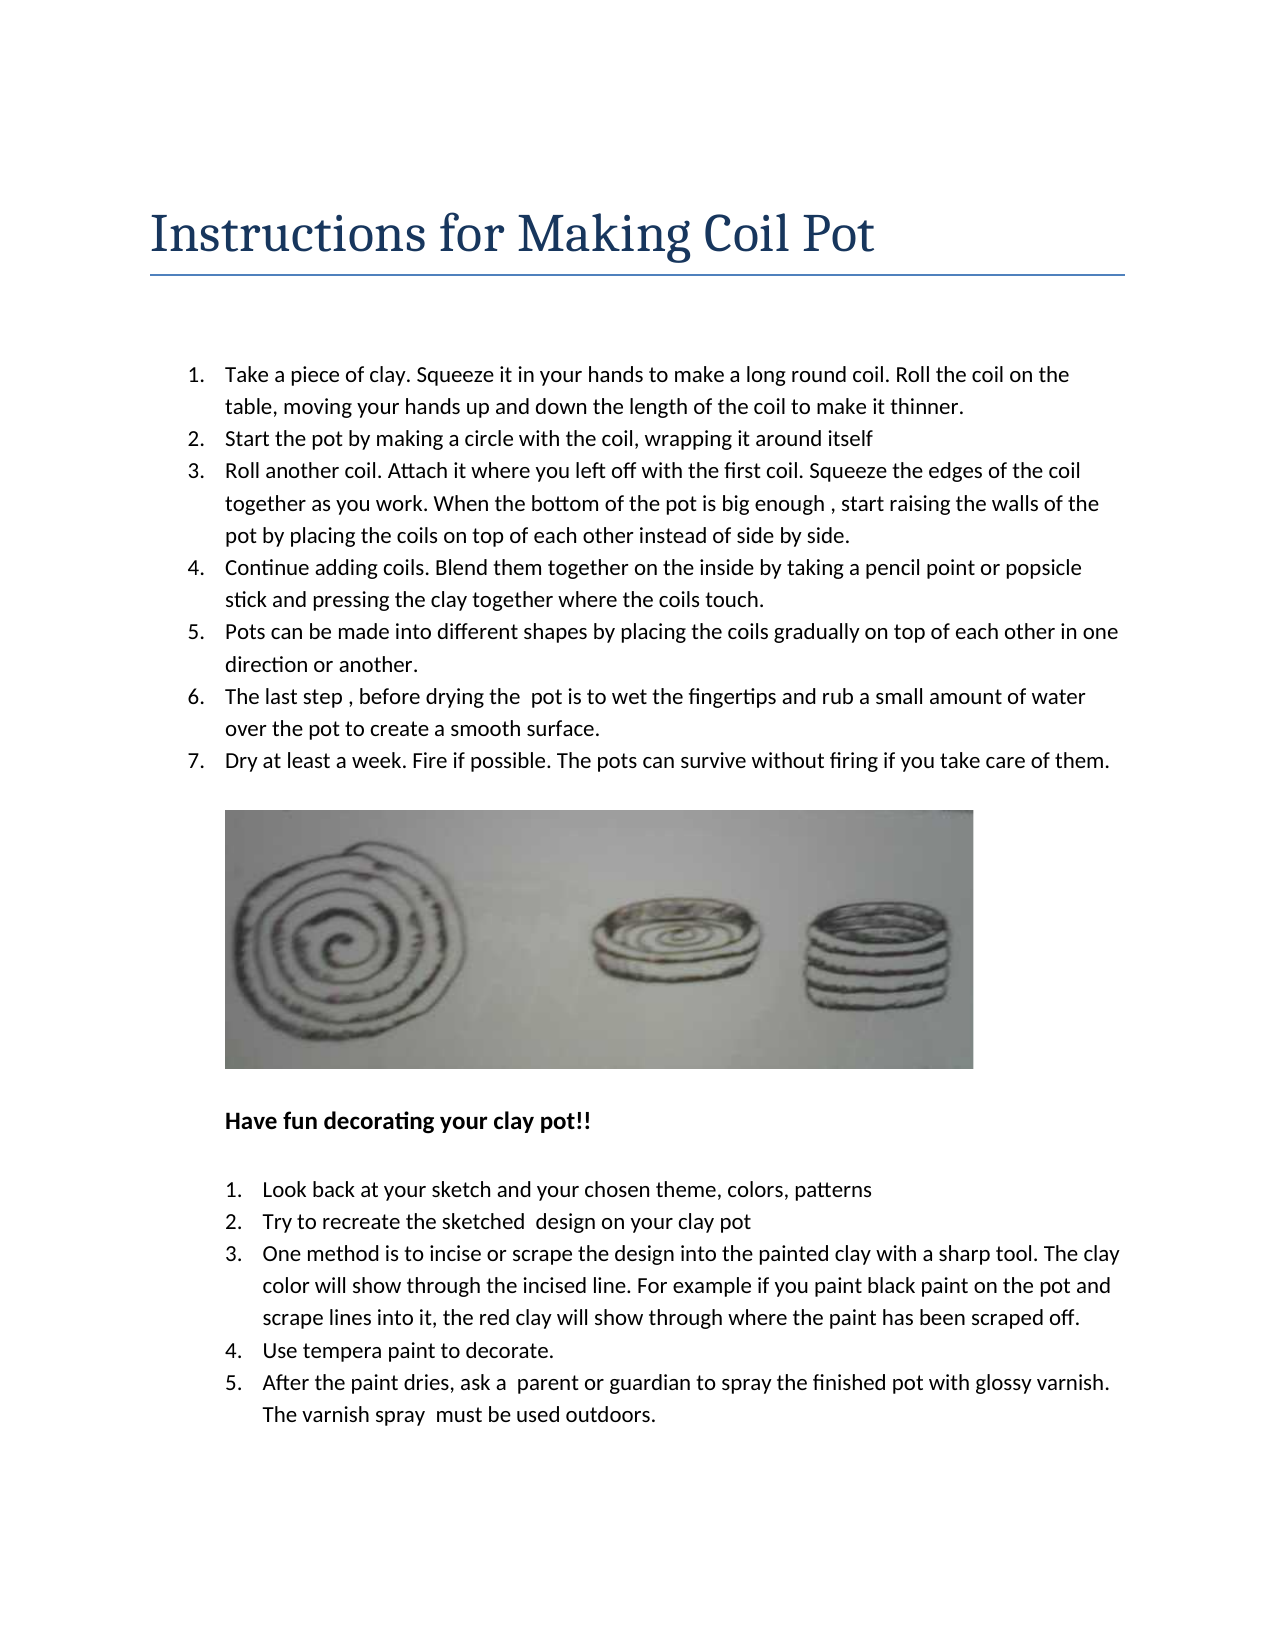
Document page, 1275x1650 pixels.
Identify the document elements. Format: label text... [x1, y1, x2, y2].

list Roll another coil. Attach it where you left off with the first coil. Squeeze the edges of the coil together as you work. When the bottom of the pot is big enough , start raising the walls of the pot by placing the coils on top of each other instead of side by side. [187, 457, 1125, 549]
list Pots can be made into different shapes by placing the coils gradually on top of each other in one direction or another. [187, 617, 1125, 678]
list Use tempera paint to decorate. [225, 1336, 1125, 1364]
list Start the pot by making a circle with the coil, wrapping it around itself [187, 424, 1125, 452]
list Dry at least a week. Fire if possible. The pots can survive without firing if you take care of them. [187, 746, 1125, 774]
list Try to recreate the sketched design on your clay pot [225, 1207, 1125, 1235]
title Instructions for Making Coil Pot [150, 203, 1125, 274]
list Take a piece of clay. Squeeze it in your hands to make a long round coil. Roll the coil on the table, moving your hands up and down the length of the coil to make it thinner. [187, 360, 1125, 420]
picture [225, 810, 974, 1069]
list Have fun decorating your clay pot!! [225, 1105, 1125, 1135]
list After the paint dries, ask a parent or guardian to spray the finished pot with glossy varnish. The varnish spray must be used outdoors. [225, 1368, 1125, 1428]
list Continue adding coils. Blend them together on the inside by taking a pencil point or popsicle stick and pressing the clay together where the coils touch. [187, 553, 1125, 613]
list The last step , before drying the pot is to wet the fingertips and rub a small amount of water over the pot to create a smooth surface. [187, 682, 1125, 742]
list One method is to incise or scrape the design into the painted clay with a sharp tool. The clay color will show through the incised line. For example if you paint black paint on the pot and scrape lines into it, the red clay will show through where the paint has been scraped off. [225, 1239, 1125, 1332]
list Look back at your sketch and your chosen theme, colors, patterns [225, 1175, 1125, 1203]
